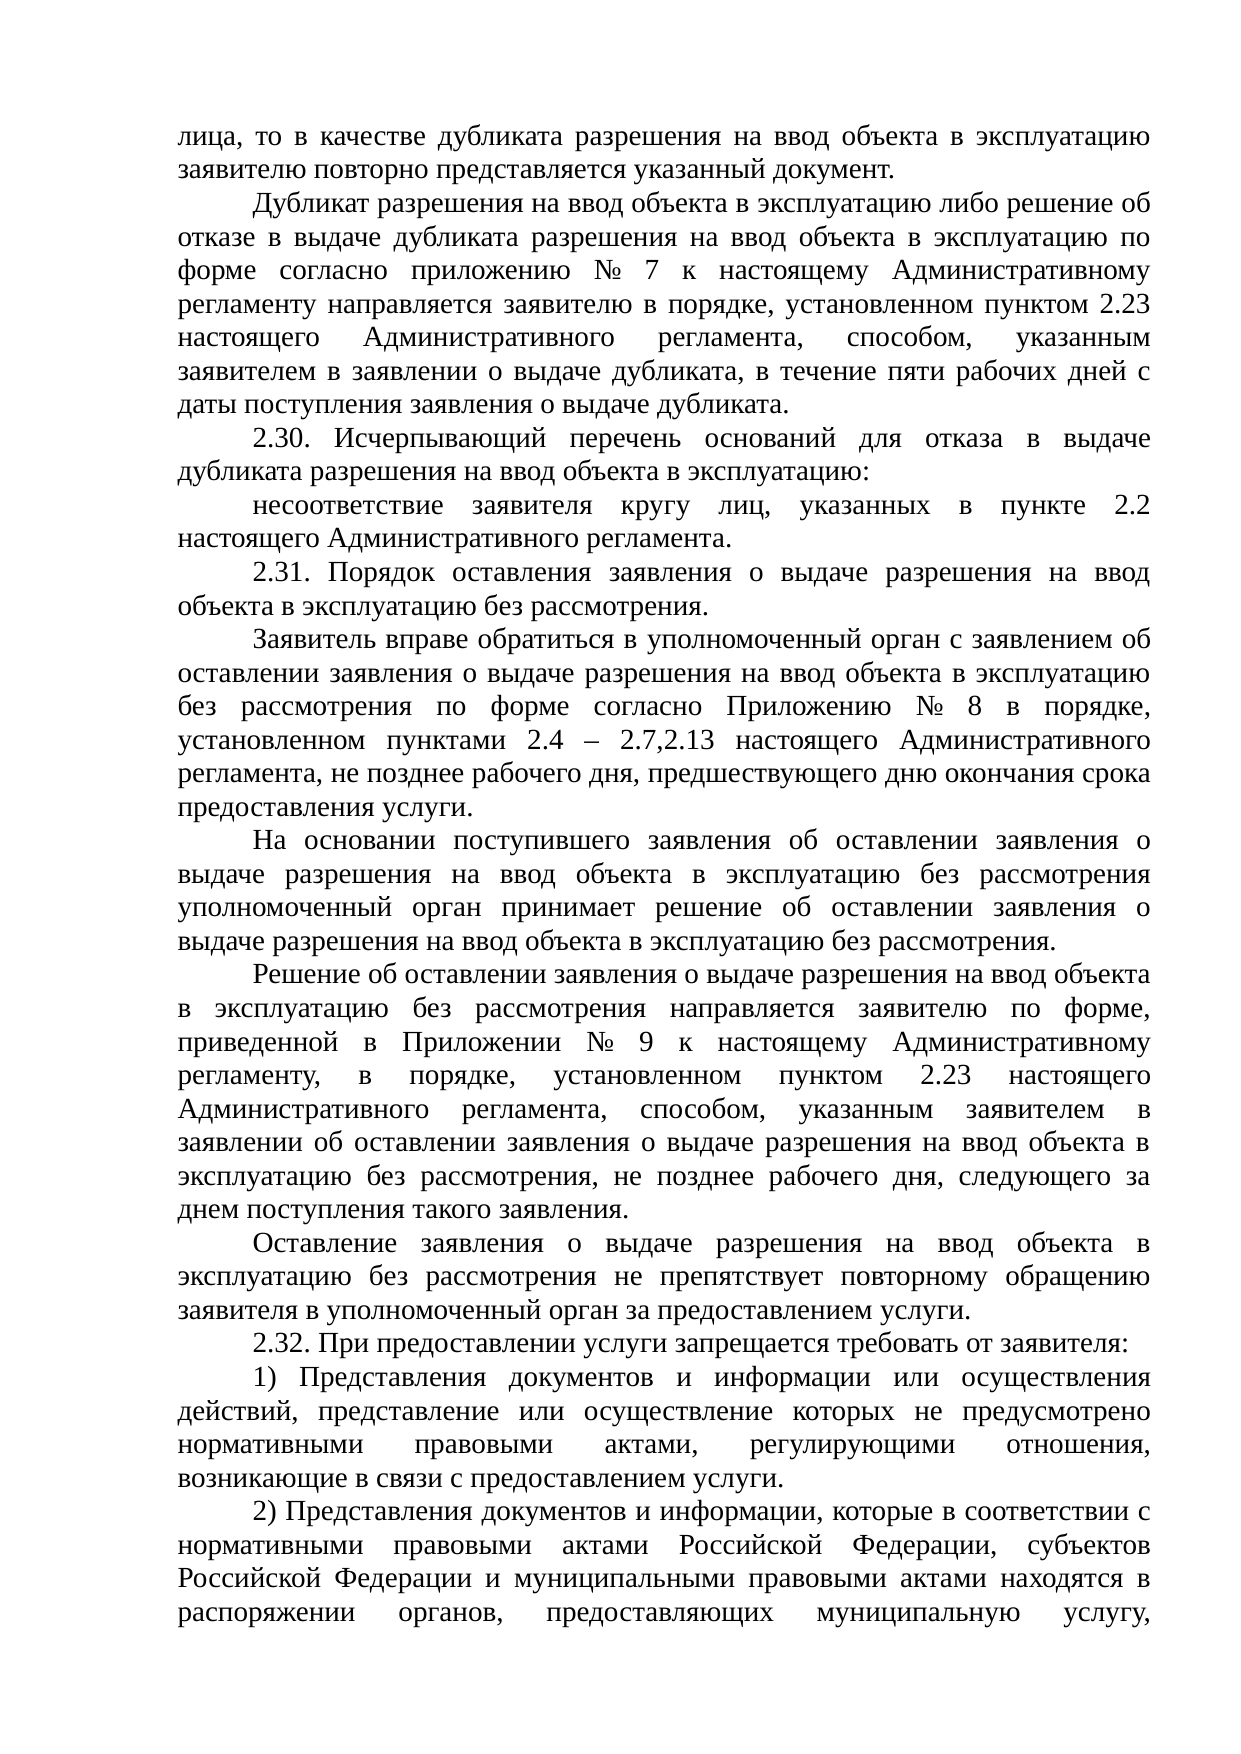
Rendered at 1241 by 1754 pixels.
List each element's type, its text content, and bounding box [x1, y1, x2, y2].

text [177, 118, 1152, 185]
text 1) Представления документов и информации или осуществления действий, представление или осуществление которых не предусмотрено нормативными правовыми актами, регулирующими отношения, возникающие в связи с предоставлением услуги. [177, 1359, 1152, 1493]
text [177, 1493, 1152, 1627]
text Решение об оставлении заявления о выдаче разрешения на ввод объекта в эксплуатацию без рассмотрения направляется заявителю по форме, приведенной в Приложении № 9 к настоящему Административному регламенту, в порядке, установленном пунктом 2.23 настоящего Административного регламента, способом, указанным заявителем в заявлении об оставлении заявления о выдаче разрешения на ввод объекта в эксплуатацию без рассмотрения, не позднее рабочего дня, следующего за днем поступления такого заявления. [177, 957, 1152, 1225]
text Оставление заявления о выдаче разрешения на ввод объекта в эксплуатацию без рассмотрения не препятствует повторному обращению заявителя в уполномоченный орган за предоставлением услуги. [177, 1225, 1152, 1326]
text Заявитель вправе обратиться в уполномоченный орган с заявлением об оставлении заявления о выдаче разрешения на ввод объекта в эксплуатацию без рассмотрения по форме согласно Приложению № 8 в порядке, установленном пунктами 2.4 – 2.7,2.13 настоящего Административного регламента, не позднее рабочего дня, предшествующего дню окончания срока предоставления услуги. [177, 621, 1152, 822]
text 2.32. При предоставлении услуги запрещается требовать от заявителя: [177, 1326, 1152, 1359]
text Дубликат разрешения на ввод объекта в эксплуатацию либо решение об отказе в выдаче дубликата разрешения на ввод объекта в эксплуатацию по форме согласно приложению № 7 к настоящему Административному регламенту направляется заявителю в порядке, установленном пунктом 2.23 настоящего Административного регламента, способом, указанным заявителем в заявлении о выдаче дубликата, в течение пяти рабочих дней с даты поступления заявления о выдаче дубликата. [177, 185, 1152, 420]
text несоответствие заявителя кругу лиц, указанных в пункте 2.2 настоящего Административного регламента. [177, 487, 1152, 554]
text 2.31. Порядок оставления заявления о выдаче разрешения на ввод объекта в эксплуатацию без рассмотрения. [177, 554, 1152, 621]
text 2.30. Исчерпывающий перечень оснований для отказа в выдаче дубликата разрешения на ввод объекта в эксплуатацию: [177, 420, 1152, 487]
text На основании поступившего заявления об оставлении заявления о выдаче разрешения на ввод объекта в эксплуатацию без рассмотрения уполномоченный орган принимает решение об оставлении заявления о выдаче разрешения на ввод объекта в эксплуатацию без рассмотрения. [177, 822, 1152, 957]
